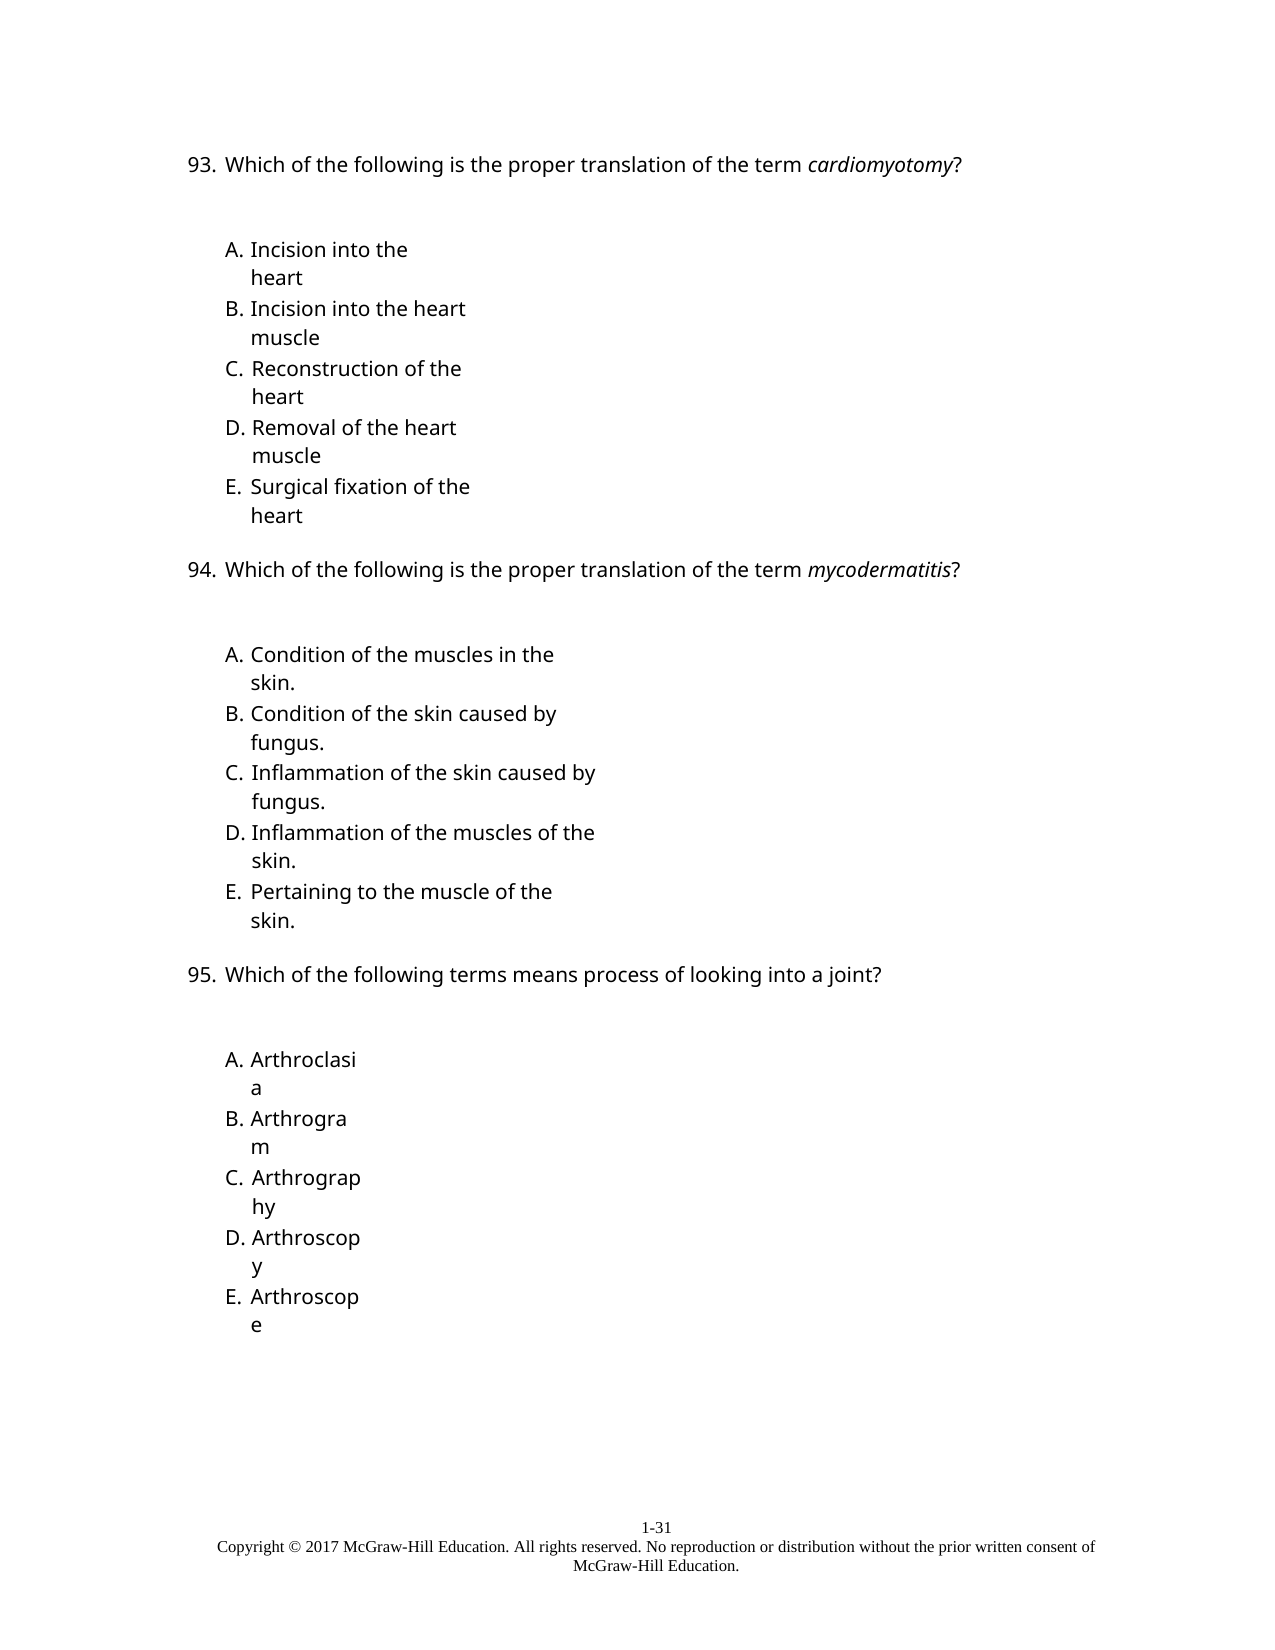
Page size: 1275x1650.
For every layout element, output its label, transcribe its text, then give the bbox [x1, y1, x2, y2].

table_header Which of the following is the proper translation of the term mycodermatitis? [225, 555, 1125, 934]
table_header Which of the following is the proper translation of the term cardiomyotomy? [225, 150, 1125, 529]
table_header Which of the following terms means process of looking into a joint? [225, 960, 1125, 1339]
table_header 94. [188, 555, 225, 934]
table_header 93. [188, 150, 225, 529]
table_header 95. [188, 960, 225, 1339]
